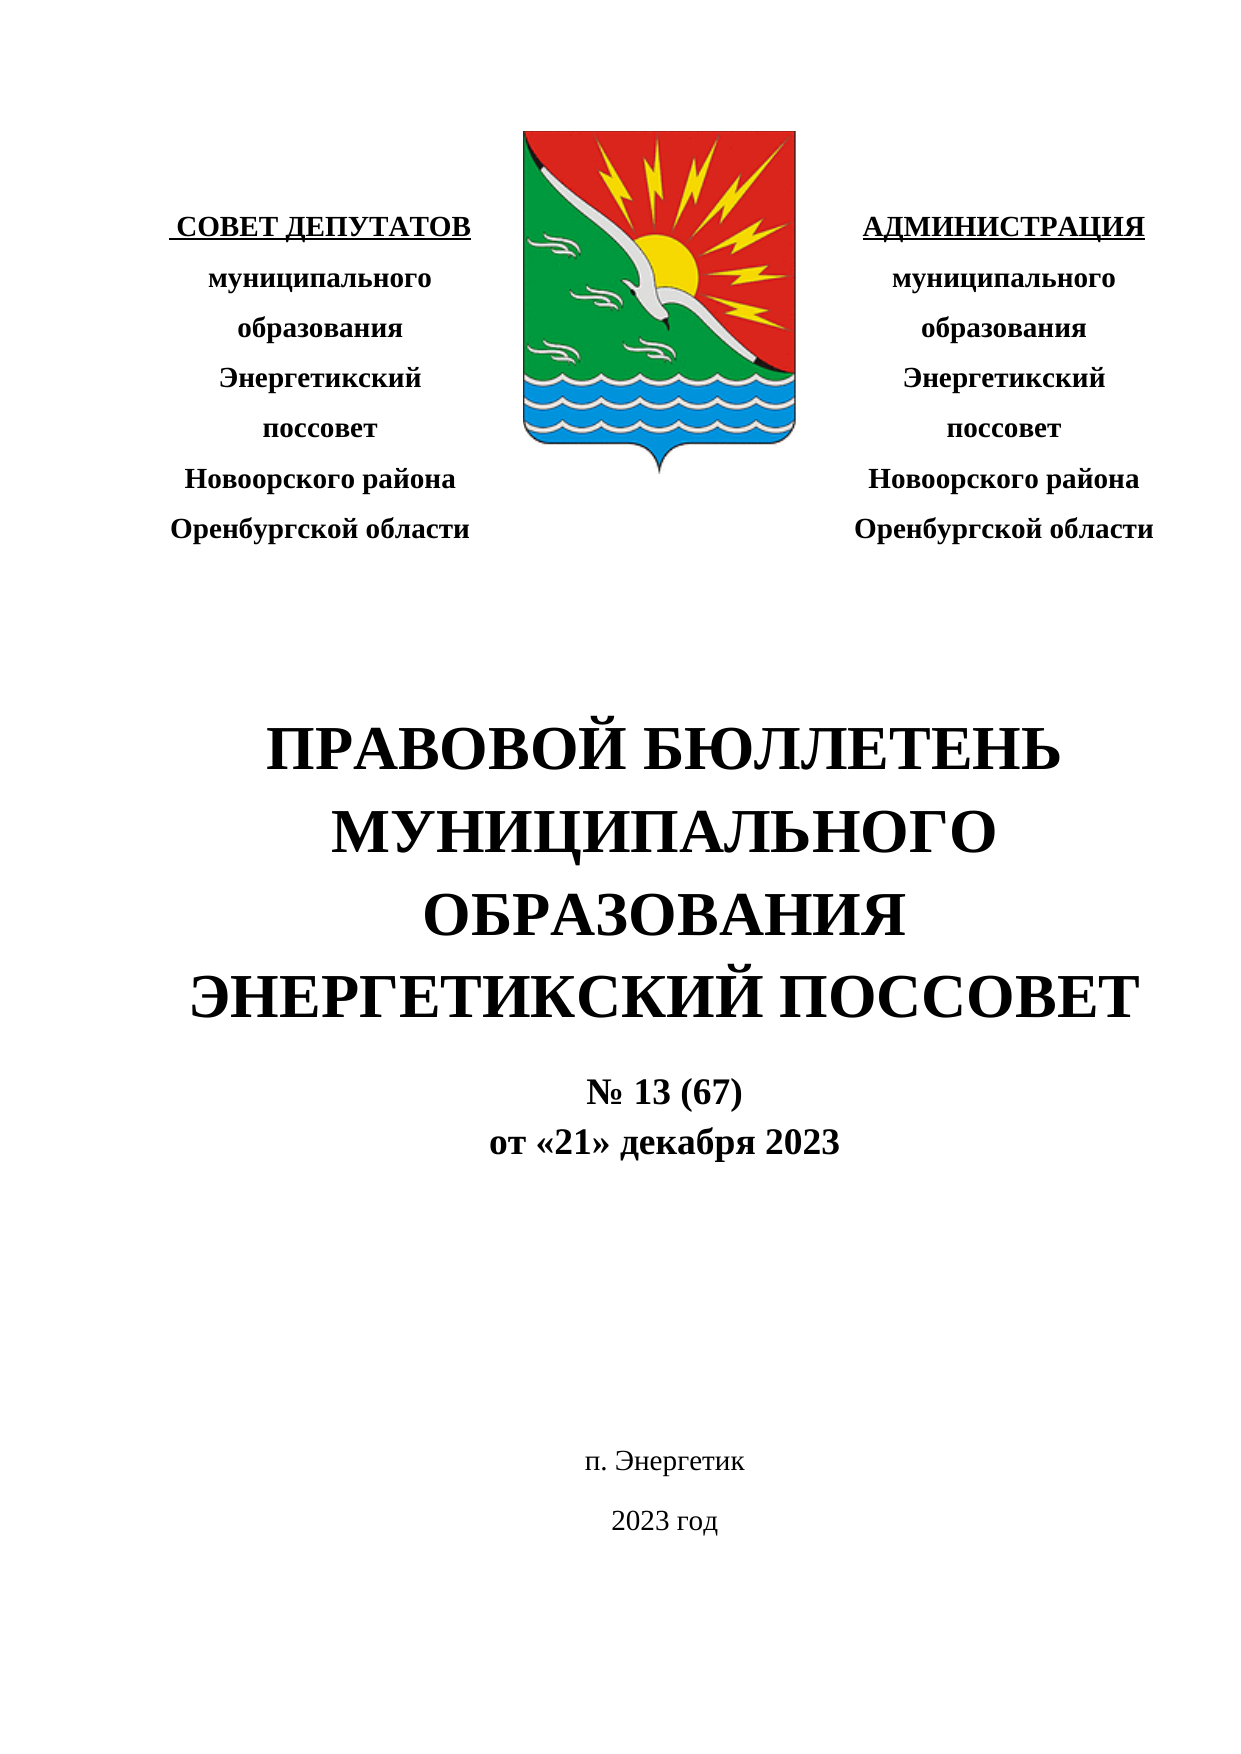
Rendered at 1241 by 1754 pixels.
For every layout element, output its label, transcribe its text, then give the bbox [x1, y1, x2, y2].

text от «21» декабря 2023 [177, 1119, 1152, 1162]
table_header СОВЕТ ДЕПУТАТОВ муниципального образования Энергетикский поссовет Новоорского района Оренбургской области [153, 131, 487, 636]
text № 13 (67) [177, 1069, 1152, 1113]
text МУНИЦИПАЛЬНОГО ОБРАЗОВАНИЯ [177, 794, 1152, 948]
picture [523, 131, 796, 474]
text п. Энергетик [177, 1443, 1152, 1477]
table_header АДМИНИСТРАЦИЯ муниципального образования Энергетикский поссовет Новоорского района Оренбургской области [831, 131, 1176, 636]
text 2023 год [177, 1503, 1152, 1536]
text ПРАВОВОЙ БЮЛЛЕТЕНЬ [177, 711, 1152, 783]
table_header [488, 131, 831, 636]
text ЭНЕРГЕТИКСКИЙ ПОССОВЕТ [177, 959, 1152, 1031]
